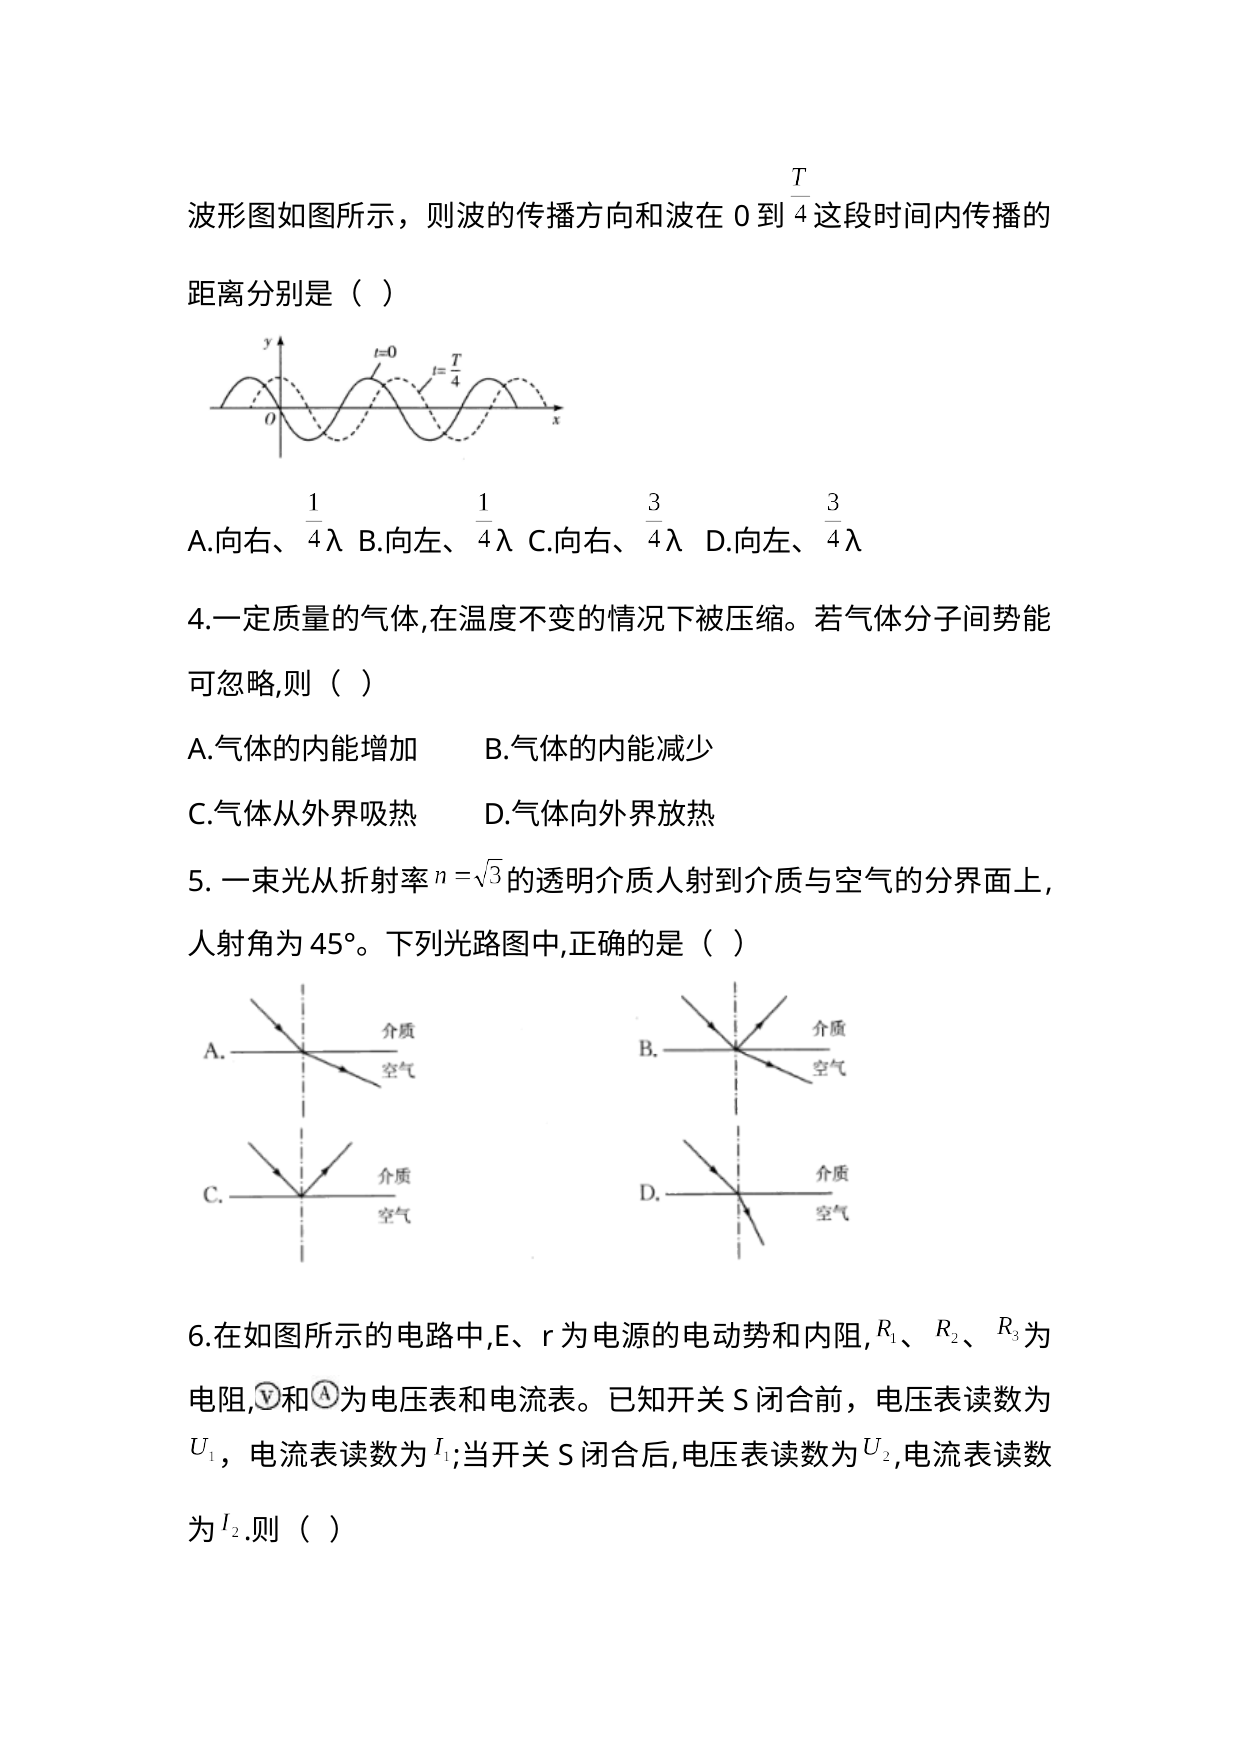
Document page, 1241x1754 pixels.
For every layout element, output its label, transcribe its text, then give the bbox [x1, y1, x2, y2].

picture [187, 324, 584, 464]
picture [255, 1380, 282, 1410]
picture [311, 1375, 340, 1410]
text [187, 162, 1053, 324]
text C.气体从外界吸热 D.气体向外界放热 [187, 779, 1053, 844]
text 5. 一束光从折射率的透明介质人射到介质与空气的分界面上,人射角为45°。下列光路图中,正确的是（ ） [187, 844, 1053, 974]
text A.气体的内能增加 B.气体的内能减少 [187, 714, 1053, 779]
text 6.在如图所示的电路中,E、r为电源的电动势和内阻,、、为电阻,和为电压表和电流表。已知开关S闭合前，电压表读数为，电流表读数为;当开关S闭合后,电压表读数为,电流表读数为.则（ ） [187, 1299, 1053, 1559]
picture [187, 974, 869, 1269]
text 4.一定质量的气体,在温度不变的情况下被压缩。若气体分子间势能可忽略,则（ ） [187, 584, 1053, 714]
text A.向右、λ B.向左、λ C.向右、λ D.向左、λ [187, 487, 1053, 584]
